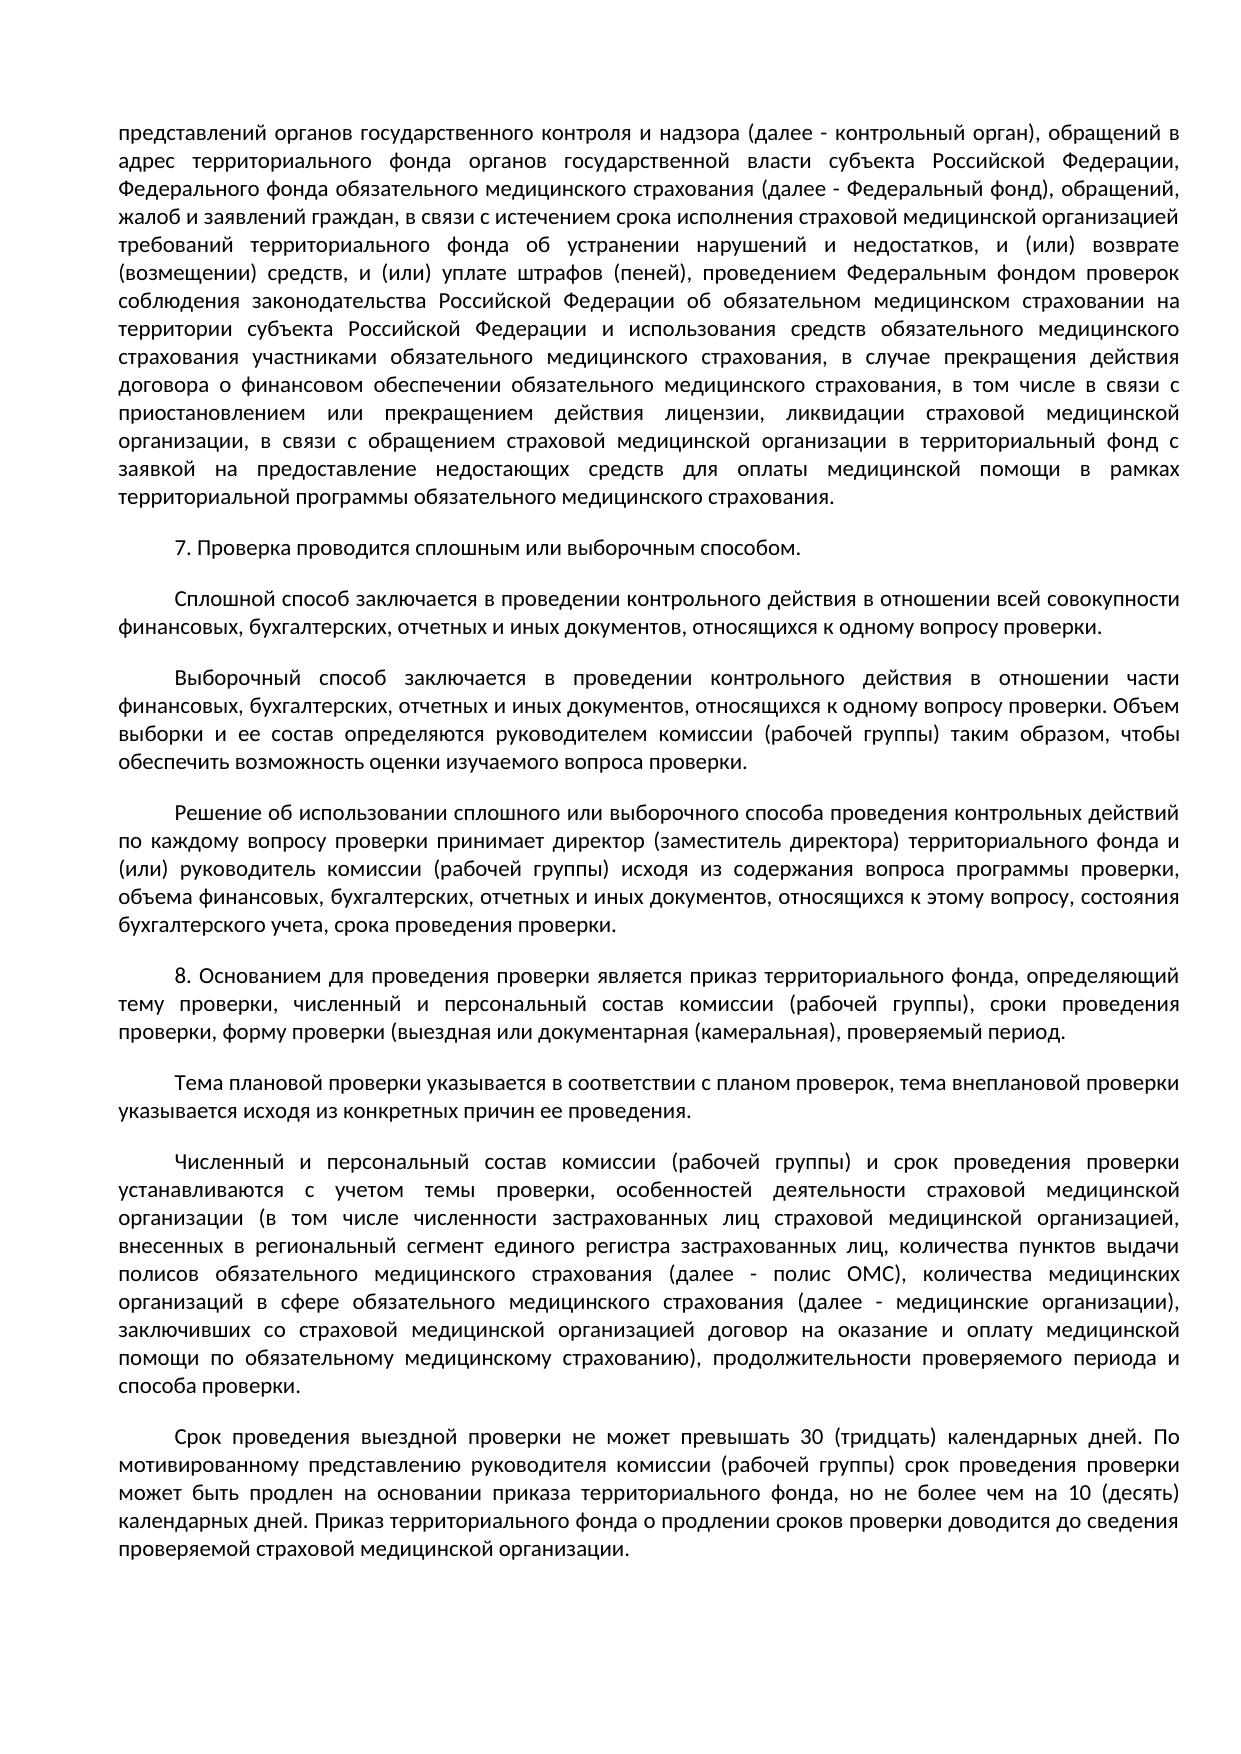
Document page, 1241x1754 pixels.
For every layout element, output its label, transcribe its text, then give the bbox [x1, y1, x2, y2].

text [118, 118, 1181, 510]
text Тема плановой проверки указывается в соответствии с планом проверок, тема внеплановой проверки указывается исходя из конкретных причин ее проведения. [118, 1068, 1181, 1124]
text 7. Проверка проводится сплошным или выборочным способом. [118, 533, 1181, 561]
text Выборочный способ заключается в проведении контрольного действия в отношении части финансовых, бухгалтерских, отчетных и иных документов, относящихся к одному вопросу проверки. Объем выборки и ее состав определяются руководителем комиссии (рабочей группы) таким образом, чтобы обеспечить возможность оценки изучаемого вопроса проверки. [118, 663, 1181, 775]
text Численный и персональный состав комиссии (рабочей группы) и срок проведения проверки устанавливаются с учетом темы проверки, особенностей деятельности страховой медицинской организации (в том числе численности застрахованных лиц страховой медицинской организацией, внесенных в региональный сегмент единого регистра застрахованных лиц, количества пунктов выдачи полисов обязательного медицинского страхования (далее - полис ОМС), количества медицинских организаций в сфере обязательного медицинского страхования (далее - медицинские организации), заключивших со страховой медицинской организацией договор на оказание и оплату медицинской помощи по обязательному медицинскому страхованию), продолжительности проверяемого периода и способа проверки. [118, 1147, 1181, 1399]
text Срок проведения выездной проверки не может превышать 30 (тридцать) календарных дней. По мотивированному представлению руководителя комиссии (рабочей группы) срок проведения проверки может быть продлен на основании приказа территориального фонда, но не более чем на 10 (десять) календарных дней. Приказ территориального фонда о продлении сроков проверки доводится до сведения проверяемой страховой медицинской организации. [118, 1422, 1181, 1562]
text Решение об использовании сплошного или выборочного способа проведения контрольных действий по каждому вопросу проверки принимает директор (заместитель директора) территориального фонда и (или) руководитель комиссии (рабочей группы) исходя из содержания вопроса программы проверки, объема финансовых, бухгалтерских, отчетных и иных документов, относящихся к этому вопросу, состояния бухгалтерского учета, срока проведения проверки. [118, 798, 1181, 938]
text Сплошной способ заключается в проведении контрольного действия в отношении всей совокупности финансовых, бухгалтерских, отчетных и иных документов, относящихся к одному вопросу проверки. [118, 584, 1181, 640]
text 8. Основанием для проведения проверки является приказ территориального фонда, определяющий тему проверки, численный и персональный состав комиссии (рабочей группы), сроки проведения проверки, форму проверки (выездная или документарная (камеральная), проверяемый период. [118, 961, 1181, 1045]
